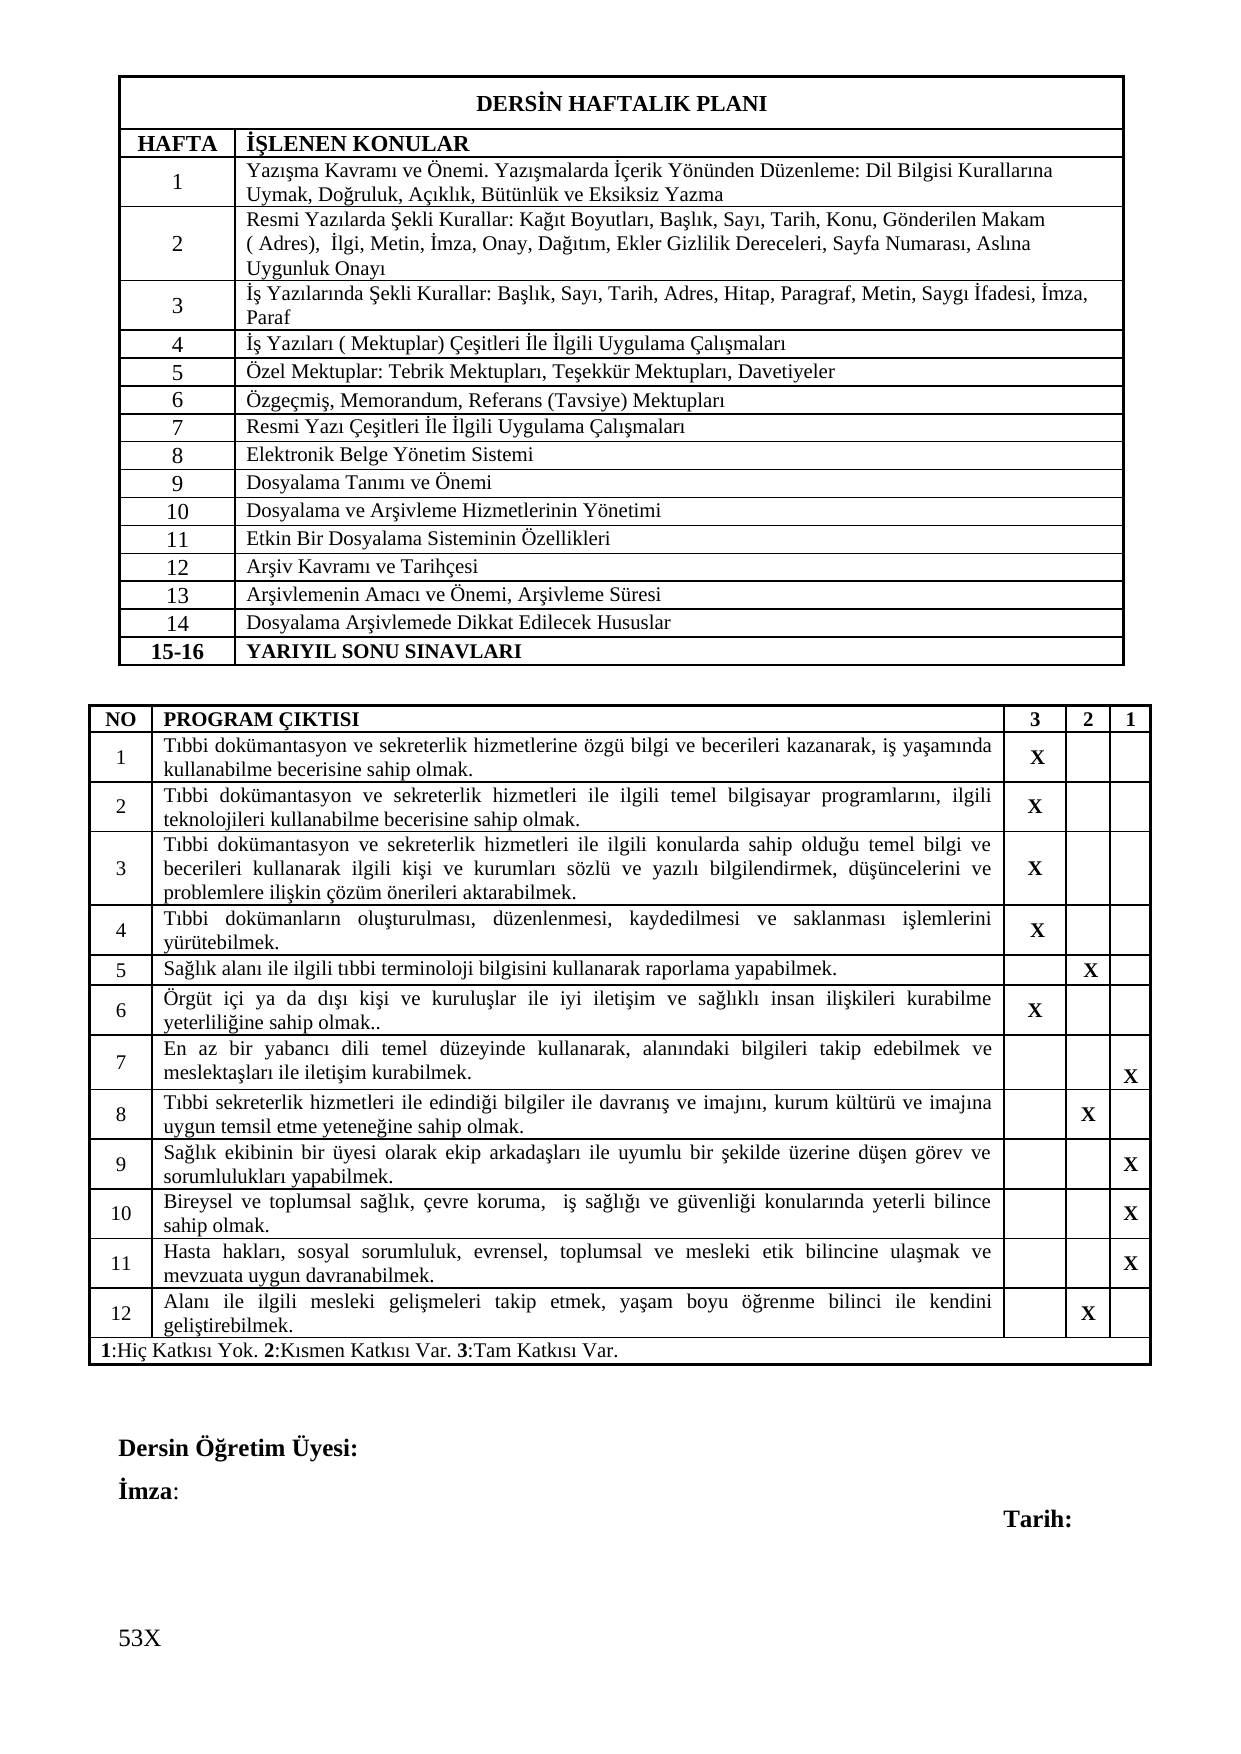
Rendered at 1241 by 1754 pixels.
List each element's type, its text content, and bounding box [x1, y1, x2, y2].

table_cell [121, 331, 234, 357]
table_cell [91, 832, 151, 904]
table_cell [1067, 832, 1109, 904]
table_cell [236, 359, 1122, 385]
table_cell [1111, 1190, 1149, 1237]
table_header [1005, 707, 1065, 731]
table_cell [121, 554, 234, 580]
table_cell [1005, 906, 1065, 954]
text İmza: Tarih: [118, 1476, 1122, 1533]
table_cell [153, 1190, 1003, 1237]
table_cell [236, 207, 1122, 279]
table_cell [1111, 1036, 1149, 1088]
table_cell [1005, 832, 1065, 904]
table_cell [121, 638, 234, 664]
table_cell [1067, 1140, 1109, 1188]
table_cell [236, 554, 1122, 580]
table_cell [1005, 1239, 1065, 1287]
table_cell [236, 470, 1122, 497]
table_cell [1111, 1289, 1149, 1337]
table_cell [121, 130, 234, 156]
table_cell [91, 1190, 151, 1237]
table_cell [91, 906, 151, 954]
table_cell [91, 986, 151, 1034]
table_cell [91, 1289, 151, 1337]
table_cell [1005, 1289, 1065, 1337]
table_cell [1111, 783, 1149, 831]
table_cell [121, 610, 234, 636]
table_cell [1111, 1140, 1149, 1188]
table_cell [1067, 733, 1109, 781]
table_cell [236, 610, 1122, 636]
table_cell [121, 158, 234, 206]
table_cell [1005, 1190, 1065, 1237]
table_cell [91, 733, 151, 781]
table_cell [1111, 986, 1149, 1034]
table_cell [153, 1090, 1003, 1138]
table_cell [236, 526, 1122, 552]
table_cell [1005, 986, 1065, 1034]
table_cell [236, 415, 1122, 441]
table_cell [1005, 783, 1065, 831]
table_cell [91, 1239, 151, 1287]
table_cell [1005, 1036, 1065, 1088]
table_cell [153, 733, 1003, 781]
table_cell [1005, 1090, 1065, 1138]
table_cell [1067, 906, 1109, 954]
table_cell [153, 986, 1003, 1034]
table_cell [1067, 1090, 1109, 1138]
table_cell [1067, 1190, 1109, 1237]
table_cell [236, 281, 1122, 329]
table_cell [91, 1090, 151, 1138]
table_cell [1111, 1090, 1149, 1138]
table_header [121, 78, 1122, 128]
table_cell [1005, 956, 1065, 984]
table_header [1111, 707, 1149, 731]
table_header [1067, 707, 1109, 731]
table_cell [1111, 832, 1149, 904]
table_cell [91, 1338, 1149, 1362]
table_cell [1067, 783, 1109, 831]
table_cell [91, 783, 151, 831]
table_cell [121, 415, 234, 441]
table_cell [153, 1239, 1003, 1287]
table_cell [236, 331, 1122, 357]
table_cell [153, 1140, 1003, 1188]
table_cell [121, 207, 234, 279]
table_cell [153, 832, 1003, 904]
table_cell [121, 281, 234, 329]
text Dersin Öğretim Üyesi: [118, 1433, 1122, 1461]
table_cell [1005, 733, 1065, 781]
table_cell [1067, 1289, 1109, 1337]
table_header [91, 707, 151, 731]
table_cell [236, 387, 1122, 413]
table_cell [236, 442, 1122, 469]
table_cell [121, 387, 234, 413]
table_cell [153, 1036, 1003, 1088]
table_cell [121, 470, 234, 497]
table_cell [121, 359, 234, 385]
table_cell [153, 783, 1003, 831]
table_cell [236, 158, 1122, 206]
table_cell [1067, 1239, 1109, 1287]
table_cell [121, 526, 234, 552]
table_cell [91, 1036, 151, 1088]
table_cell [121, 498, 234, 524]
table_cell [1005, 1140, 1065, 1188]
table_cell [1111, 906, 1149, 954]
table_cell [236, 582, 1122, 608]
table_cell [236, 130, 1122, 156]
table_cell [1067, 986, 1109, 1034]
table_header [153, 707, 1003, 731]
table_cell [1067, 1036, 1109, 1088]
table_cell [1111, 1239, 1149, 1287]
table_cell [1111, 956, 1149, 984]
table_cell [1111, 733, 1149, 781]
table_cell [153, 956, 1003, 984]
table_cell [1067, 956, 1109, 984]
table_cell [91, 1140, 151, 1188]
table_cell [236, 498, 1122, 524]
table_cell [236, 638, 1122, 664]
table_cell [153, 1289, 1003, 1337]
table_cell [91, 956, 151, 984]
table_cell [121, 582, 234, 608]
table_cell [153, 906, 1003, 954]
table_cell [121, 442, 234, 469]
